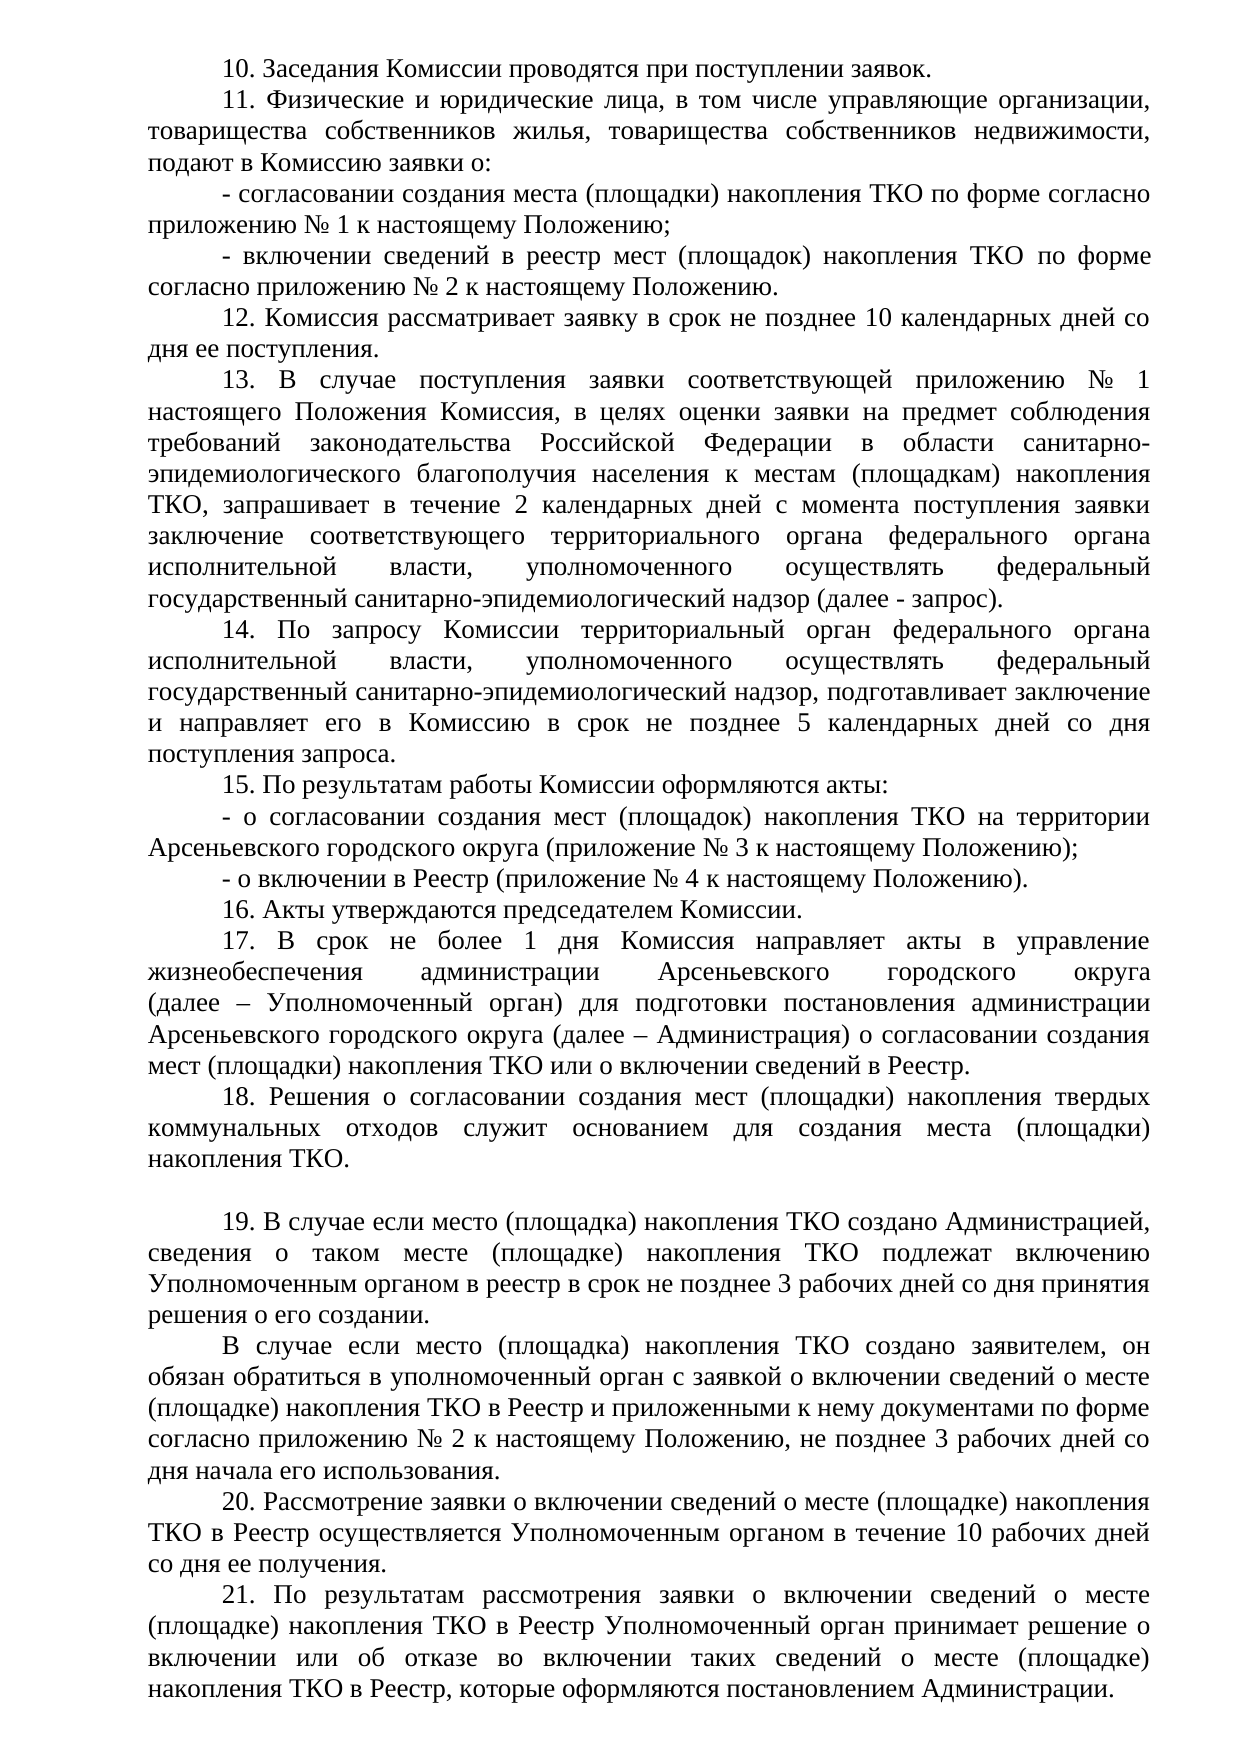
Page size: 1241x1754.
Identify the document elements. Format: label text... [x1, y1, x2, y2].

text 13. В случае поступления заявки соответствующей приложению № 1 настоящего Положения Комиссия, в целях оценки заявки на предмет соблюдения требований законодательства Российской Федерации в области санитарно-эпидемиологического благополучия населения к местам (площадкам) накопления ТКО, запрашивает в течение 2 календарных дней с момента поступления заявки заключение соответствующего территориального органа федерального органа исполнительной власти, уполномоченного осуществлять федеральный государственный санитарно-эпидемиологический надзор (далее - запрос). [148, 364, 1152, 613]
text В случае если место (площадка) накопления ТКО создано заявителем, он обязан обратиться в уполномоченный орган с заявкой о включении сведений о месте (площадке) накопления ТКО в Реестр и приложенными к нему документами по форме согласно приложению № 2 к настоящему Положению, не позднее 3 рабочих дней со дня начала его использования. [148, 1329, 1152, 1485]
text 20. Рассмотрение заявки о включении сведений о месте (площадке) накопления ТКО в Реестр осуществляется Уполномоченным органом в течение 10 рабочих дней со дня ее получения. [148, 1485, 1152, 1578]
text 14. По запросу Комиссии территориальный орган федерального органа исполнительной власти, уполномоченного осуществлять федеральный государственный санитарно-эпидемиологический надзор, подготавливает заключение и направляет его в Комиссию в срок не позднее 5 календарных дней со дня поступления запроса. [148, 613, 1152, 768]
text 12. Комиссия рассматривает заявку в срок не позднее 10 календарных дней со дня ее поступления. [148, 301, 1152, 364]
text 10. Заседания Комиссии проводятся при поступлении заявок. [148, 52, 1152, 83]
text - о включении в Реестр (приложение № 4 к настоящему Положению). [148, 862, 1152, 893]
text - включении сведений в реестр мест (площадок) накопления ТКО по форме согласно приложению № 2 к настоящему Положению. [148, 239, 1152, 301]
text - согласовании создания места (площадки) накопления ТКО по форме согласно приложению № 1 к настоящему Положению; [148, 177, 1152, 239]
text 19. В случае если место (площадка) накопления ТКО создано Администрацией, сведения о таком месте (площадке) накопления ТКО подлежат включению Уполномоченным органом в реестр в срок не позднее 3 рабочих дней со дня принятия решения о его создании. [148, 1204, 1152, 1329]
text 17. В срок не более 1 дня Комиссия направляет акты в управление жизнеобеспечения администрации Арсеньевского городского округа (далее – Уполномоченный орган) для подготовки постановления администрации Арсеньевского городского округа (далее – Администрация) о согласовании создания мест (площадки) накопления ТКО или о включении сведений в Реестр. [148, 924, 1152, 1080]
text - о согласовании создания мест (площадок) накопления ТКО на территории Арсеньевского городского округа (приложение № 3 к настоящему Положению); [148, 800, 1152, 862]
text 21. По результатам рассмотрения заявки о включении сведений о месте (площадке) накопления ТКО в Реестр Уполномоченный орган принимает решение о включении или об отказе во включении таких сведений о месте (площадке) накопления ТКО в Реестр, которые оформляются постановлением Администрации. [148, 1578, 1152, 1703]
text 18. Решения о согласовании создания мест (площадки) накопления твердых коммунальных отходов служит основанием для создания места (площадки) накопления ТКО. [148, 1080, 1152, 1173]
text 11. Физические и юридические лица, в том числе управляющие организации, товарищества собственников жилья, товарищества собственников недвижимости, подают в Комиссию заявки о: [148, 83, 1152, 177]
text 15. По результатам работы Комиссии оформляются акты: [148, 768, 1152, 800]
text 16. Акты утверждаются председателем Комиссии. [148, 893, 1152, 924]
